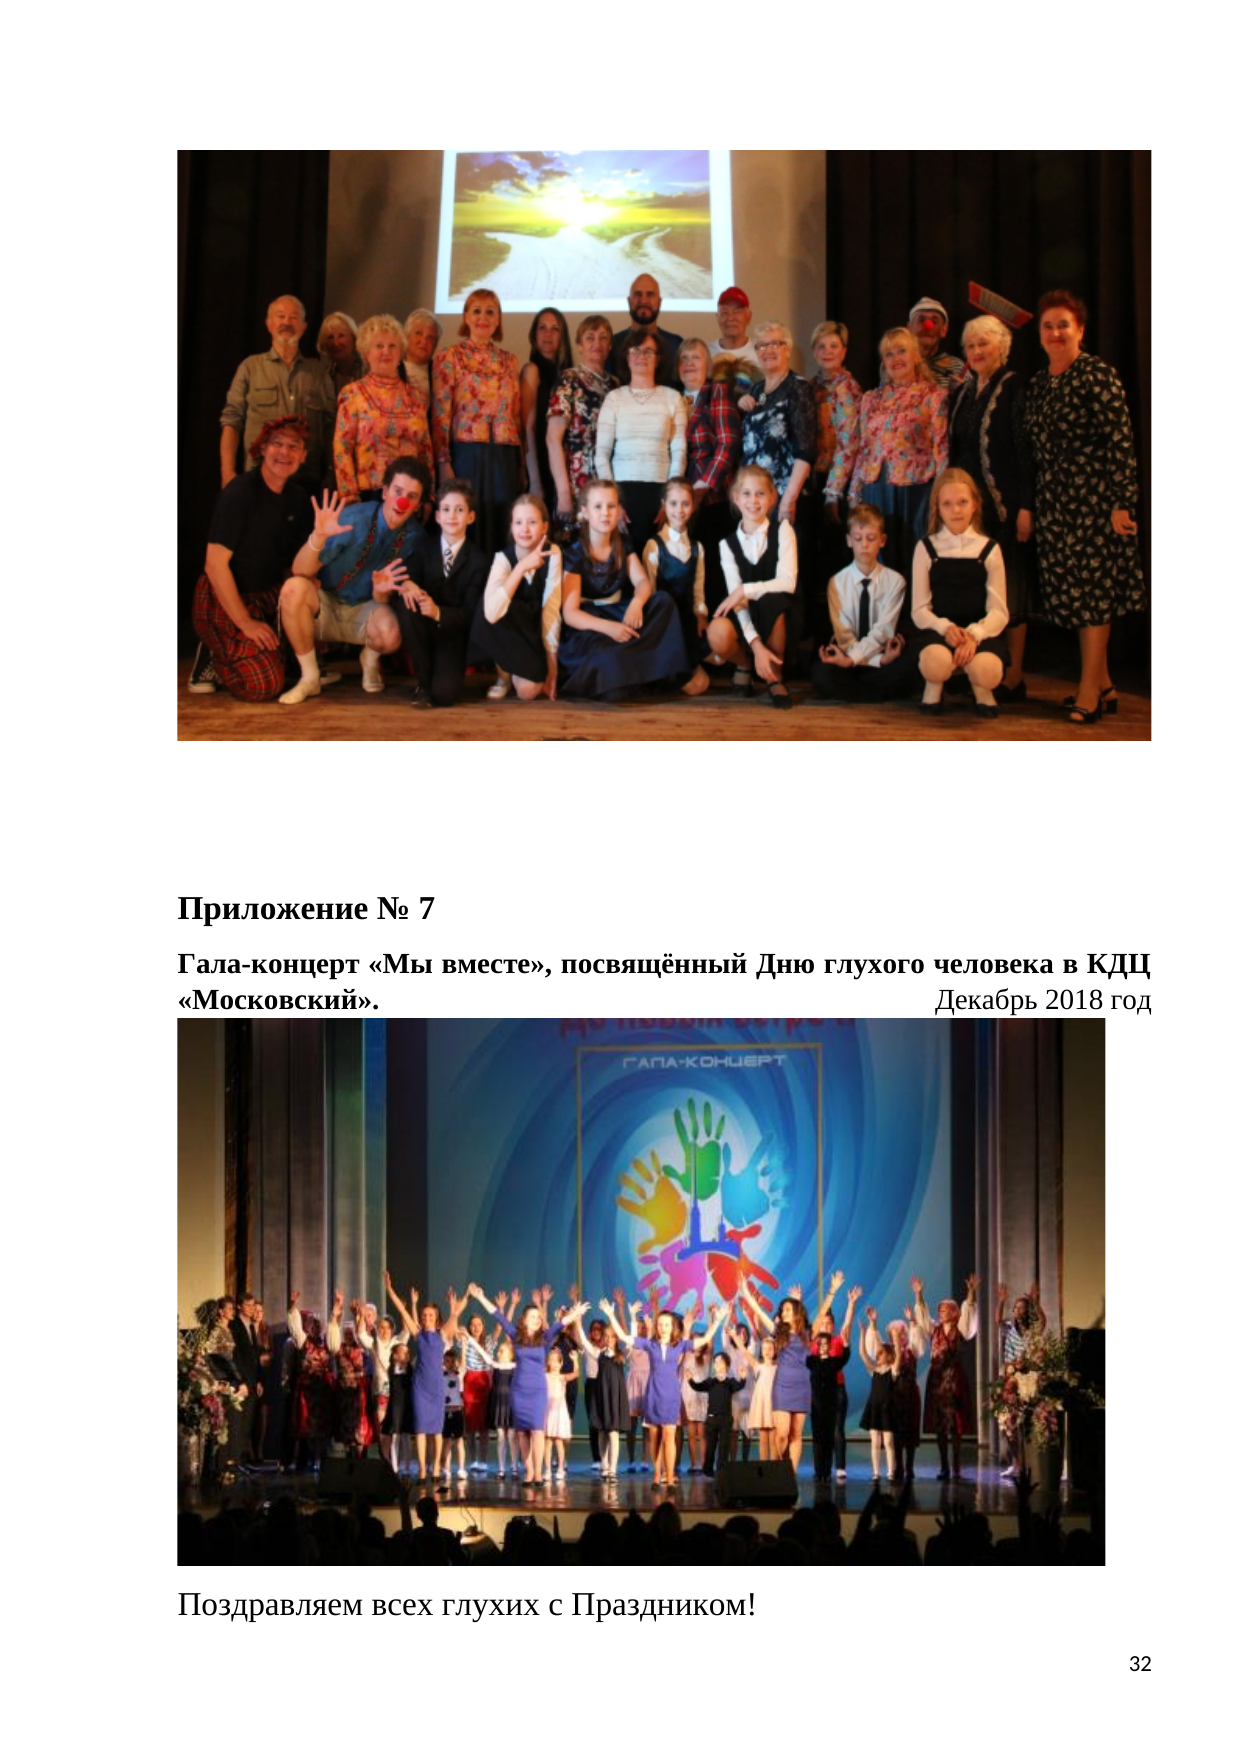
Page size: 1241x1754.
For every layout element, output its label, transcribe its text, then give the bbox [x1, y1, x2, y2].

text Поздравляем всех глухих с Праздником! [177, 1584, 1152, 1623]
picture [177, 1018, 1106, 1566]
text Приложение № 7 [177, 888, 1152, 927]
picture [177, 150, 1152, 741]
